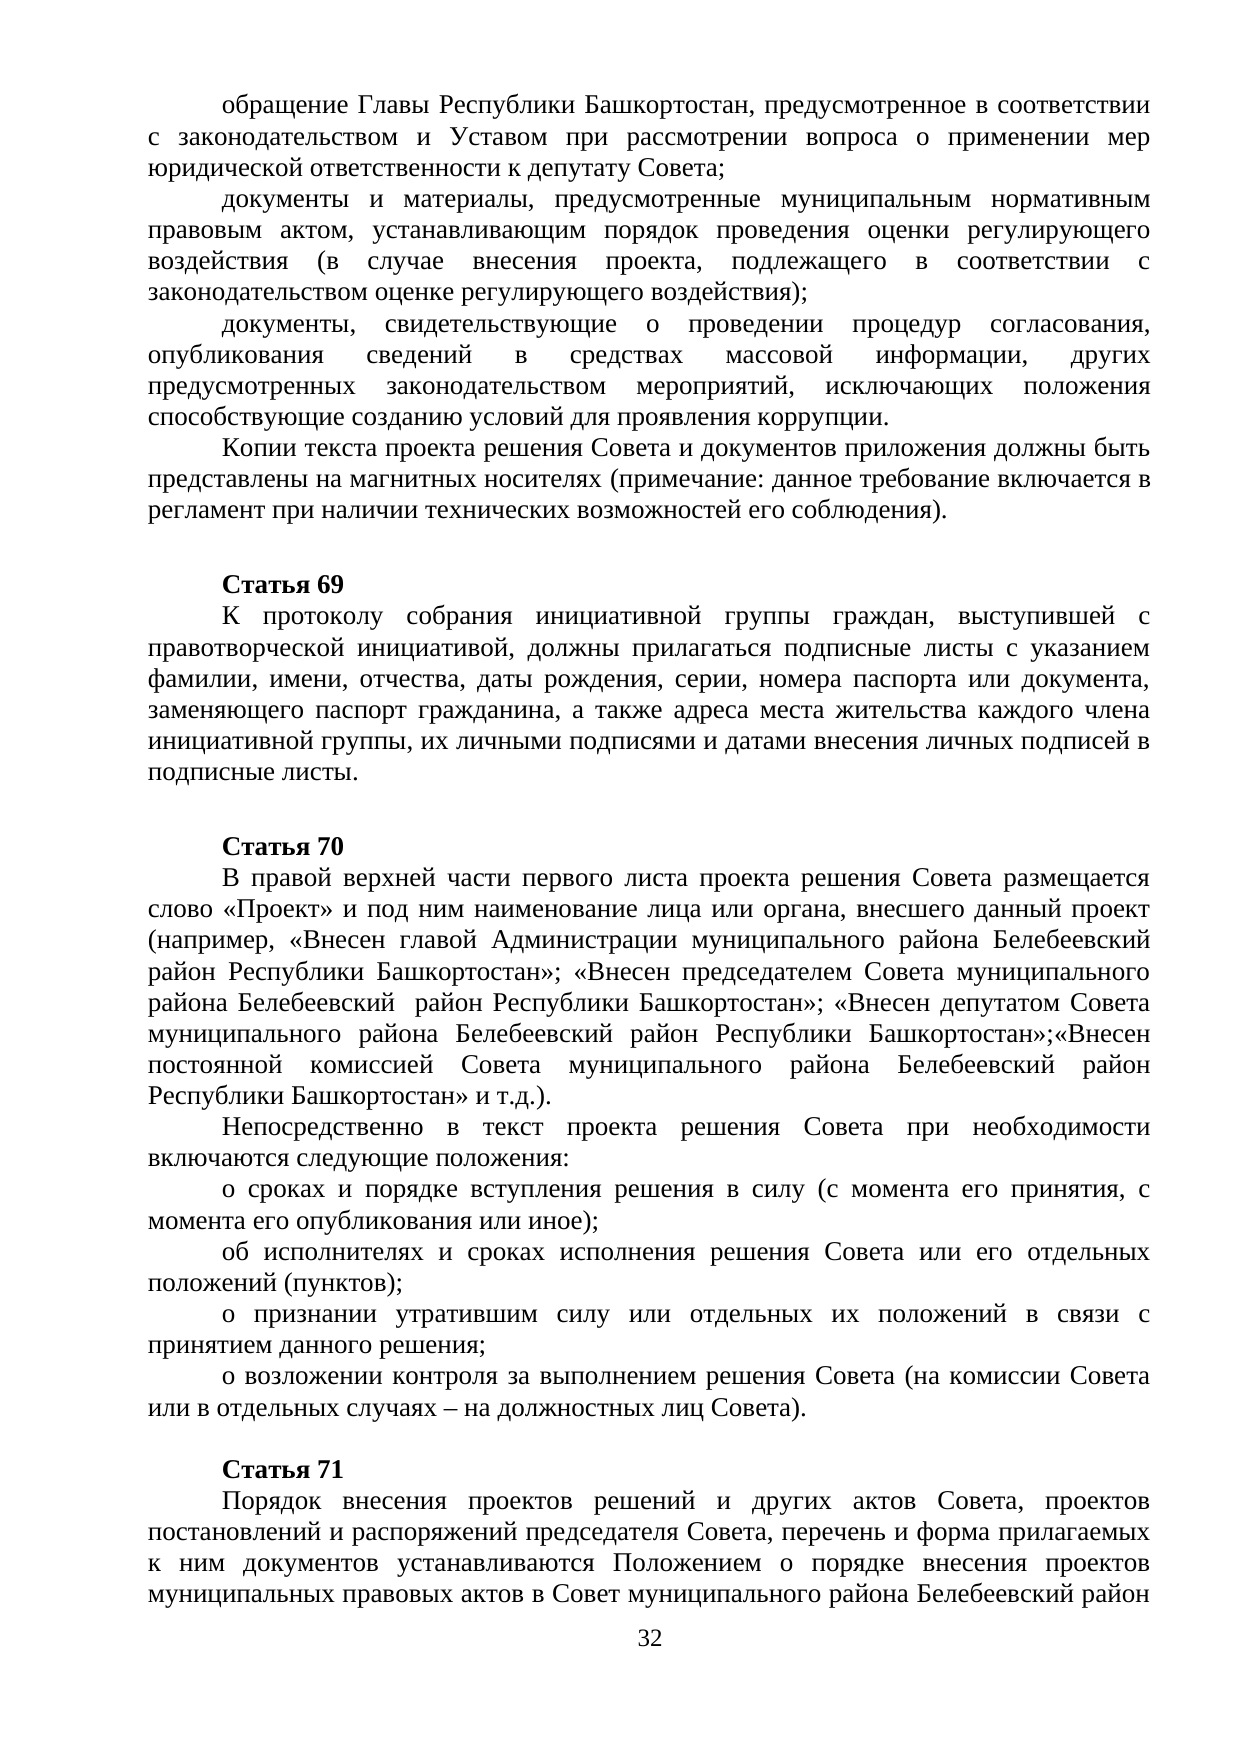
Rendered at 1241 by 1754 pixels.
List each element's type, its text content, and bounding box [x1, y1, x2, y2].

text В правой верхней части первого листа проекта решения Совета размещается слово «Проект» и под ним наименование лица или органа, внесшего данный проект (например, «Внесен главой Администрации муниципального района Белебеевский район Республики Башкортостан»; «Внесен председателем Совета муниципального района Белебеевский район Республики Башкортостан»; «Внесен депутатом Совета муниципального района Белебеевский район Республики Башкортостан»;«Внесен постоянной комиссией Совета муниципального района Белебеевский район Республики Башкортостан» и т.д.). [148, 861, 1152, 1110]
text о возложении контроля за выполнением решения Совета (на комиссии Совета или в отдельных случаях – на должностных лиц Совета). [148, 1359, 1152, 1422]
title Статья 71 [148, 1453, 1152, 1484]
text Статья 69 [148, 568, 1152, 599]
text Копии текста проекта решения Совета и документов приложения должны быть представлены на магнитных носителях (примечание: данное требование включается в регламент при наличии технических возможностей его соблюдения). [148, 431, 1152, 525]
text Статья 70 [148, 830, 1152, 861]
text об исполнителях и сроках исполнения решения Совета или его отдельных положений (пунктов); [148, 1235, 1152, 1297]
text документы, свидетельствующие о проведении процедур согласования, опубликования сведений в средствах массовой информации, других предусмотренных законодательством мероприятий, исключающих положения способствующие созданию условий для проявления коррупции. [148, 307, 1152, 431]
text о сроках и порядке вступления решения в силу (с момента его принятия, с момента его опубликования или иное); [148, 1173, 1152, 1235]
text обращение Главы Республики Башкортостан, предусмотренное в соответствии с законодательством и Уставом при рассмотрении вопроса о применении мер юридической ответственности к депутату Совета; [148, 89, 1152, 182]
text о признании утратившим силу или отдельных их положений в связи с принятием данного решения; [148, 1297, 1152, 1359]
text К протоколу собрания инициативной группы граждан, выступившей с правотворческой инициативой, должны прилагаться подписные листы с указанием фамилии, имени, отчества, даты рождения, серии, номера паспорта или документа, заменяющего паспорт гражданина, а также адреса места жительства каждого члена инициативной группы, их личными подписями и датами внесения личных подписей в подписные листы. [148, 599, 1152, 786]
text Непосредственно в текст проекта решения Совета при необходимости включаются следующие положения: [148, 1110, 1152, 1173]
text документы и материалы, предусмотренные муниципальным нормативным правовым актом, устанавливающим порядок проведения оценки регулирующего воздействия (в случае внесения проекта, подлежащего в соответствии с законодательством оценке регулирующего воздействия); [148, 182, 1152, 307]
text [148, 1484, 1152, 1609]
